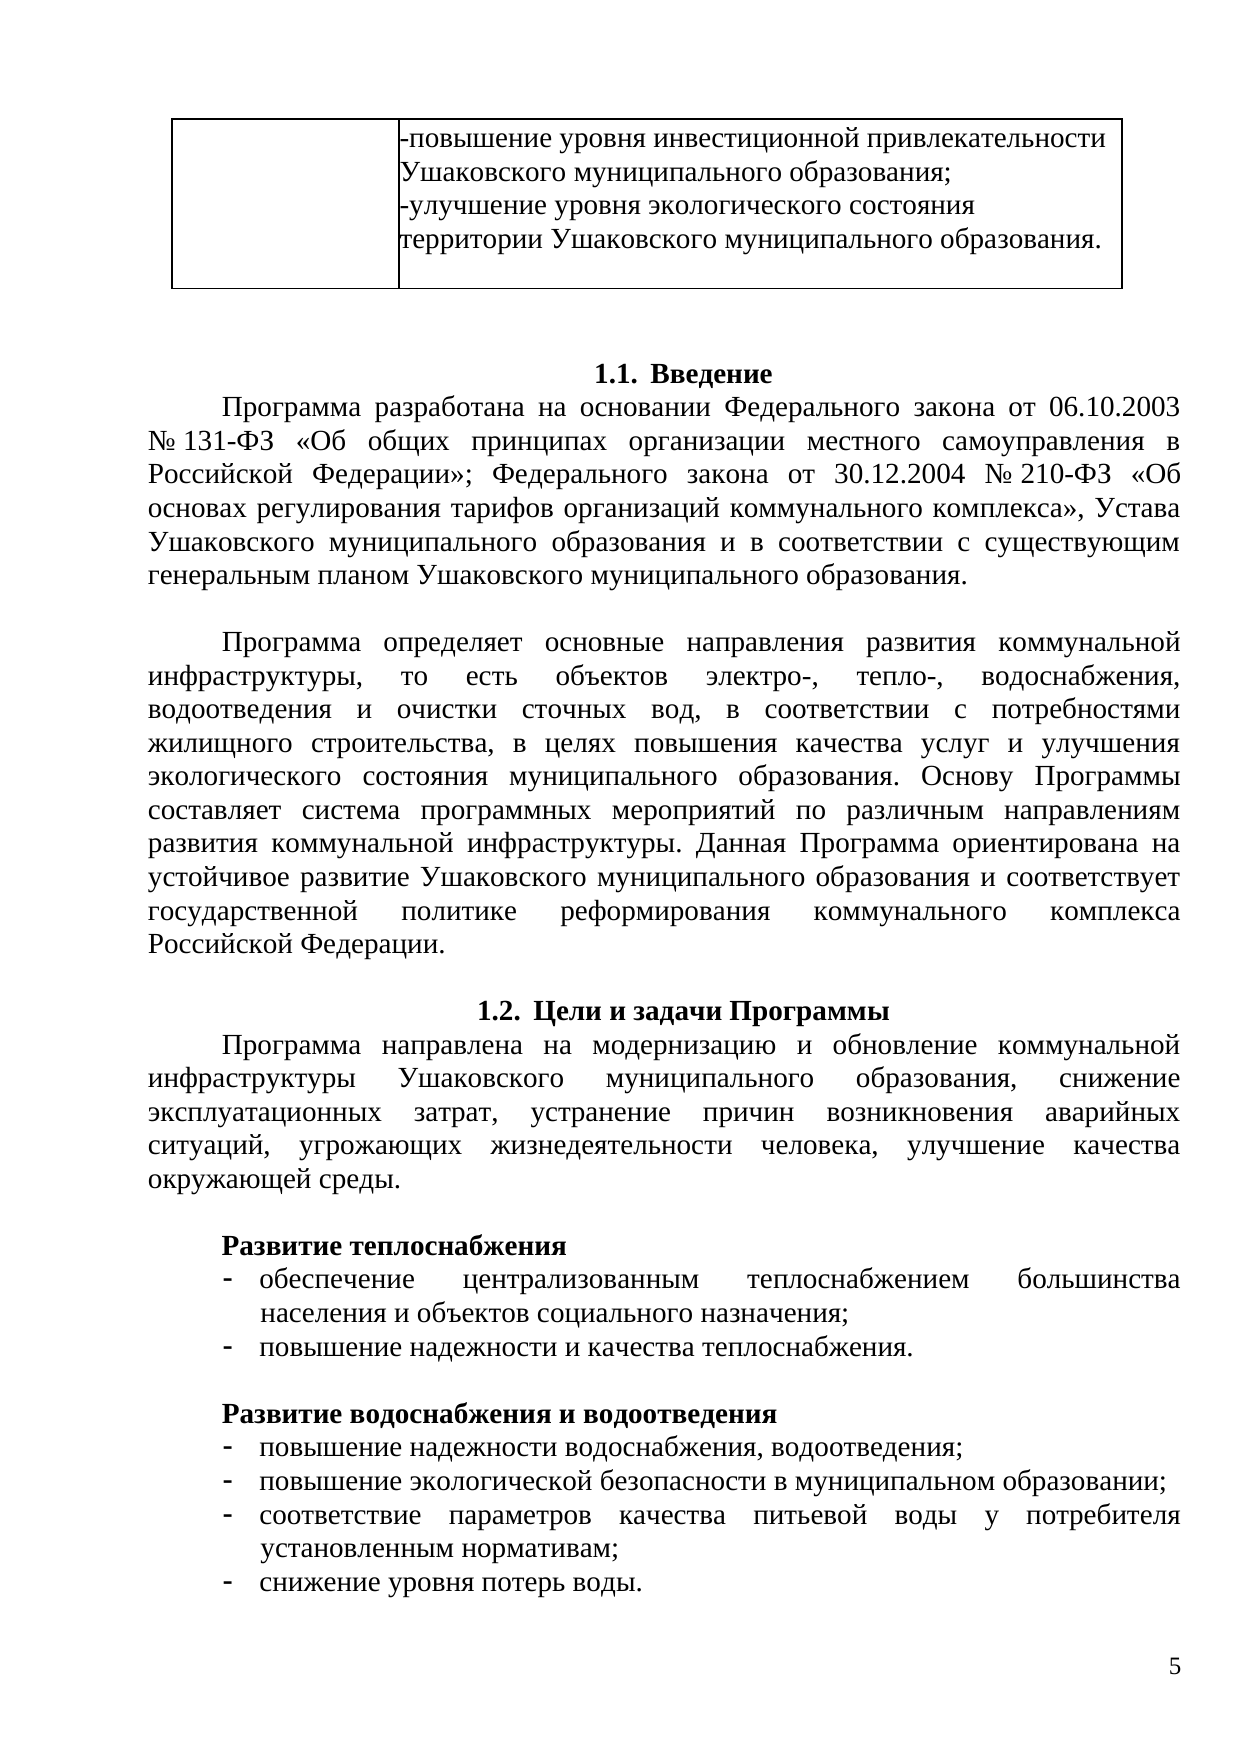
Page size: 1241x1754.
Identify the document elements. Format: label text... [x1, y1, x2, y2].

text Программа определяет основные направления развития коммунальной инфраструктуры, то есть объектов электро-, тепло-, водоснабжения, водоотведения и очистки сточных вод, в соответствии с потребностями жилищного строительства, в целях повышения качества услуг и улучшения экологического состояния муниципального образования. Основу Программы составляет система программных мероприятий по различным направлениям развития коммунальной инфраструктуры. Данная Программа ориентирована на устойчивое развитие Ушаковского муниципального образования и соответствует государственной политике реформирования коммунального комплекса Российской Федерации. [148, 624, 1181, 960]
subtitle Цели и задачи Программы [185, 993, 1181, 1027]
list повышение экологической безопасности в муниципальном образовании; [223, 1463, 1181, 1497]
list снижение уровня потерь воды. [223, 1564, 1181, 1598]
text Развитие теплоснабжения [148, 1228, 1181, 1262]
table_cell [400, 120, 1121, 288]
text Программа разработана на основании Федерального закона от 06.10.2003 № 131-ФЗ «Об общих принципах организации местного самоуправления в Российской Федерации»; Федерального закона от 30.12.2004 № 210-ФЗ «Об основах регулирования тарифов организаций коммунального комплекса», Устава Ушаковского муниципального образования и в соответствии с существующим генеральным планом Ушаковского муниципального образования. [148, 389, 1181, 591]
subtitle Введение [185, 356, 1181, 389]
list повышение надежности водоснабжения, водоотведения; [223, 1429, 1181, 1463]
text Программа направлена на модернизацию и обновление коммунальной инфраструктуры Ушаковского муниципального образования, снижение эксплуатационных затрат, устранение причин возникновения аварийных ситуаций, угрожающих жизнедеятельности человека, улучшение качества окружающей среды. [148, 1027, 1181, 1194]
list обеспечение централизованным теплоснабжением большинства населения и объектов социального назначения; [223, 1262, 1181, 1329]
list повышение надежности и качества теплоснабжения. [223, 1329, 1181, 1362]
list соответствие параметров качества питьевой воды у потребителя установленным нормативам; [223, 1497, 1181, 1564]
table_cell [173, 120, 398, 288]
text Развитие водоснабжения и водоотведения [148, 1396, 1181, 1429]
